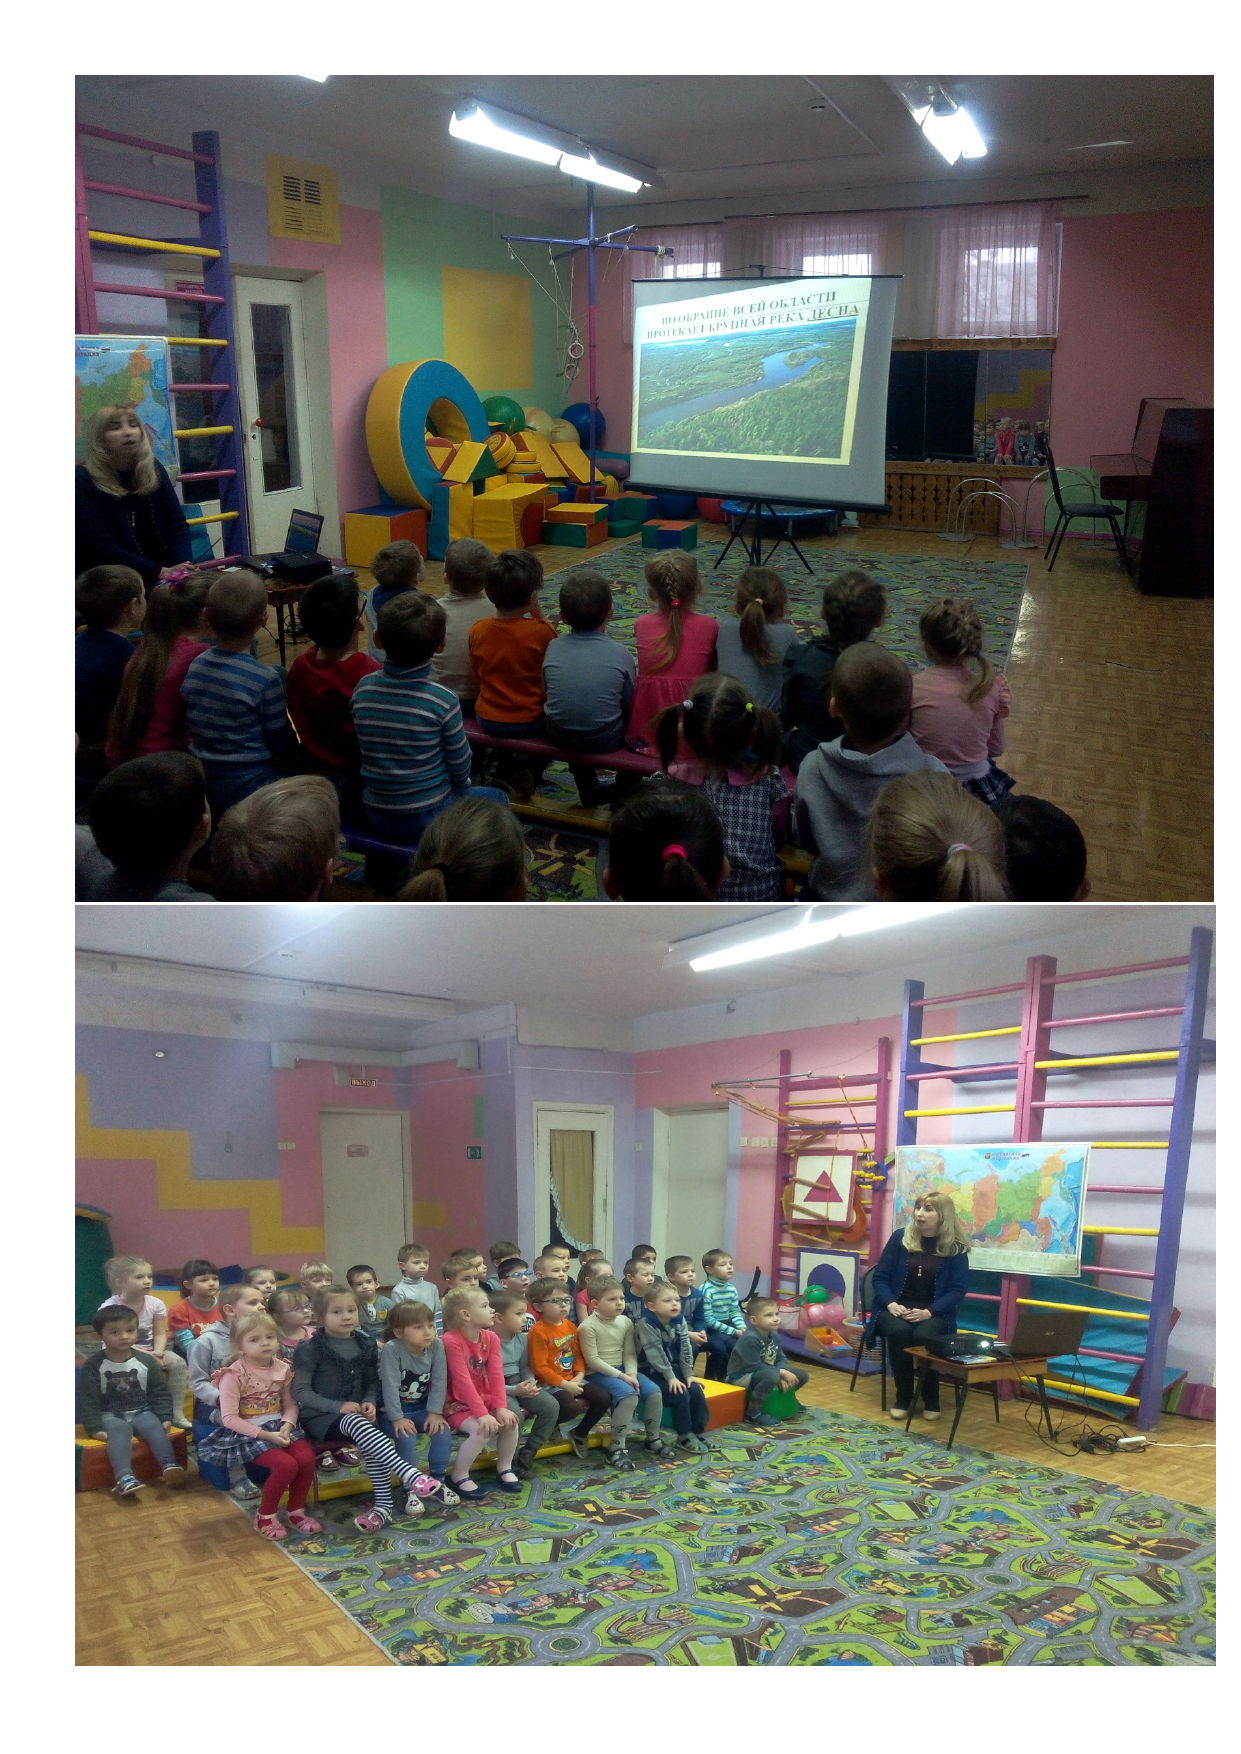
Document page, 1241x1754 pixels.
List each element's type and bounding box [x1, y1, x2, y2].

picture [75, 905, 1216, 1666]
picture [75, 75, 1214, 902]
